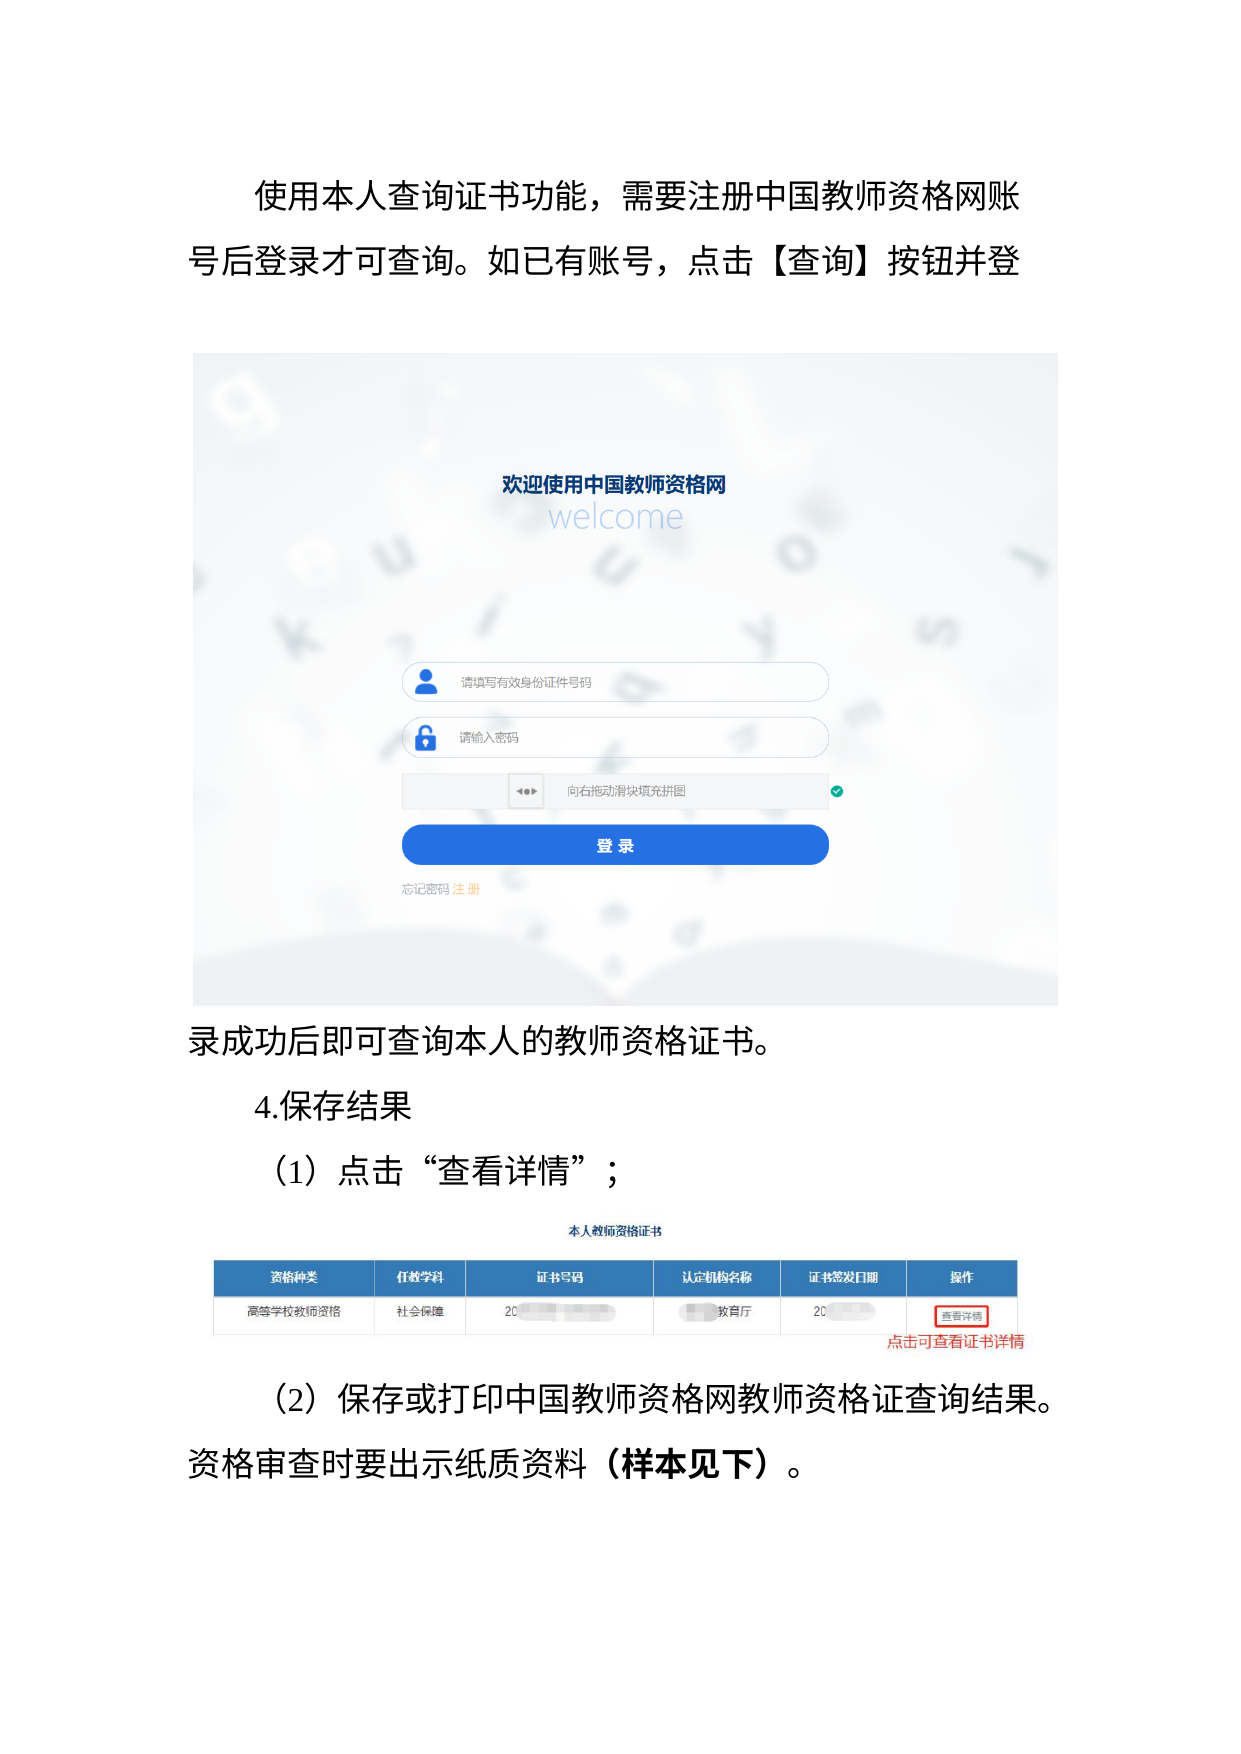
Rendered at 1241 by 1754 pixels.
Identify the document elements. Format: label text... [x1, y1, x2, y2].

picture [187, 1202, 1053, 1363]
picture [192, 353, 1059, 1006]
text （2）保存或打印中国教师资格网教师资格证查询结果。资格审查时要出示纸质资料（样本见下）。 [187, 1364, 1053, 1494]
text 4.保存结果 [187, 1072, 1053, 1137]
text （1）点击“查看详情”； [187, 1137, 1053, 1202]
